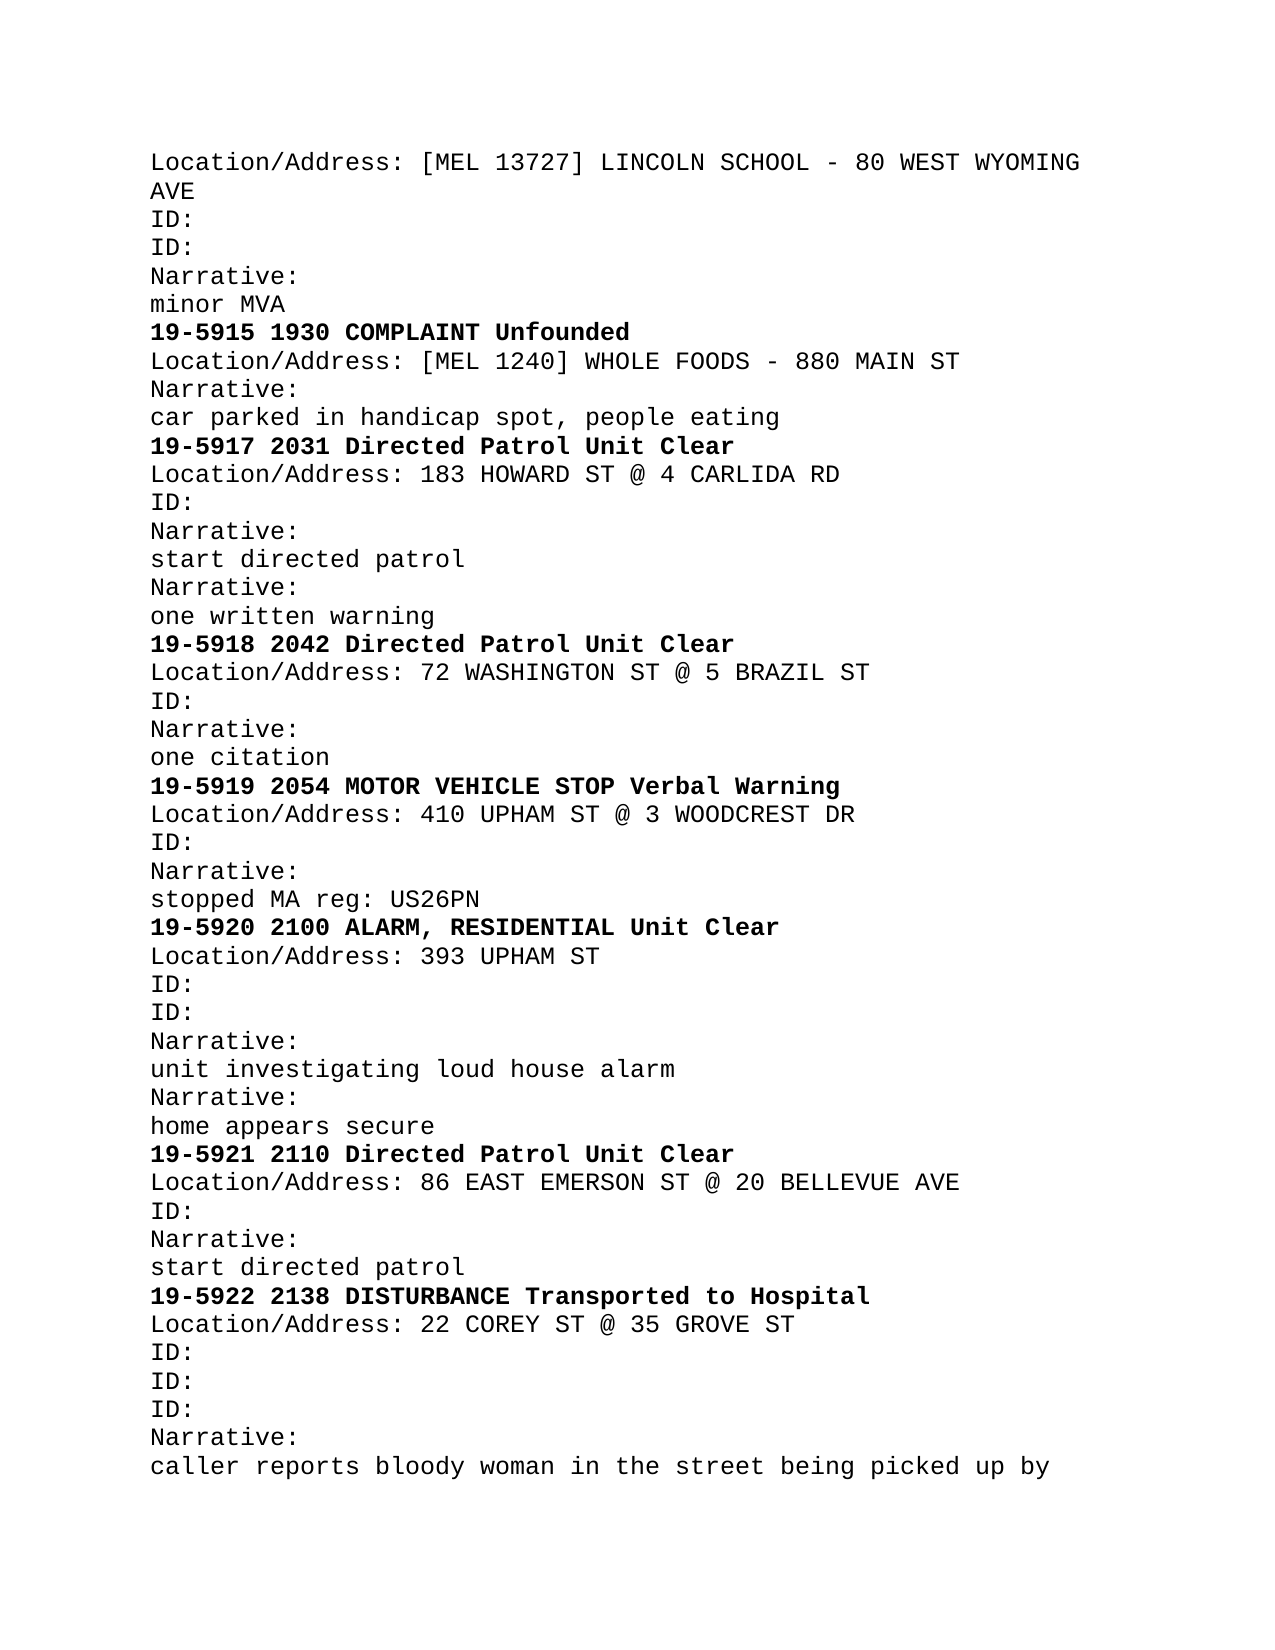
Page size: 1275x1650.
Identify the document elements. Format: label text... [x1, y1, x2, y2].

text Location/Address: 393 UPHAM ST [150, 943, 1125, 972]
text Narrative: [150, 263, 1125, 292]
text home appears secure [150, 1113, 1125, 1142]
text one written warning [150, 603, 1125, 632]
text 19-5917 2031 Directed Patrol Unit Clear [150, 433, 1125, 462]
text Location/Address: 22 COREY ST @ 35 GROVE ST [150, 1312, 1125, 1340]
text car parked in handicap spot, people eating [150, 405, 1125, 433]
text Narrative: [150, 1227, 1125, 1255]
text ID: [150, 207, 1125, 235]
text start directed patrol [150, 547, 1125, 575]
text Narrative: [150, 377, 1125, 405]
text ID: [150, 972, 1125, 1000]
text Narrative: [150, 1028, 1125, 1057]
text stopped MA reg: US26PN [150, 887, 1125, 915]
text Narrative: [150, 717, 1125, 745]
text 19-5922 2138 DISTURBANCE Transported to Hospital [150, 1283, 1125, 1312]
text ID: [150, 830, 1125, 858]
text 19-5921 2110 Directed Patrol Unit Clear [150, 1142, 1125, 1170]
text start directed patrol [150, 1255, 1125, 1283]
text Location/Address: 86 EAST EMERSON ST @ 20 BELLEVUE AVE [150, 1170, 1125, 1198]
text Narrative: [150, 518, 1125, 547]
text one citation [150, 745, 1125, 773]
text ID: [150, 1198, 1125, 1227]
text Location/Address: 410 UPHAM ST @ 3 WOODCREST DR [150, 802, 1125, 830]
text 19-5920 2100 ALARM, RESIDENTIAL Unit Clear [150, 915, 1125, 943]
text ID: [150, 1340, 1125, 1368]
text ID: [150, 688, 1125, 717]
text Narrative: [150, 1085, 1125, 1113]
text Narrative: [150, 858, 1125, 887]
text 19-5918 2042 Directed Patrol Unit Clear [150, 632, 1125, 660]
text Narrative: [150, 575, 1125, 603]
text ID: [150, 235, 1125, 263]
text Location/Address: [MEL 13727] LINCOLN SCHOOL - 80 WEST WYOMING AVE [150, 150, 1125, 207]
text ID: [150, 1000, 1125, 1028]
text minor MVA [150, 292, 1125, 320]
text Location/Address: 183 HOWARD ST @ 4 CARLIDA RD [150, 462, 1125, 490]
text ID: [150, 490, 1125, 518]
text 19-5919 2054 MOTOR VEHICLE STOP Verbal Warning [150, 773, 1125, 802]
text Narrative: [150, 1425, 1125, 1453]
text Location/Address: 72 WASHINGTON ST @ 5 BRAZIL ST [150, 660, 1125, 688]
text ID: [150, 1397, 1125, 1425]
text caller reports bloody woman in the street being picked up by [150, 1453, 1125, 1482]
text Location/Address: [MEL 1240] WHOLE FOODS - 880 MAIN ST [150, 348, 1125, 377]
text ID: [150, 1368, 1125, 1397]
text unit investigating loud house alarm [150, 1057, 1125, 1085]
text 19-5915 1930 COMPLAINT Unfounded [150, 320, 1125, 348]
